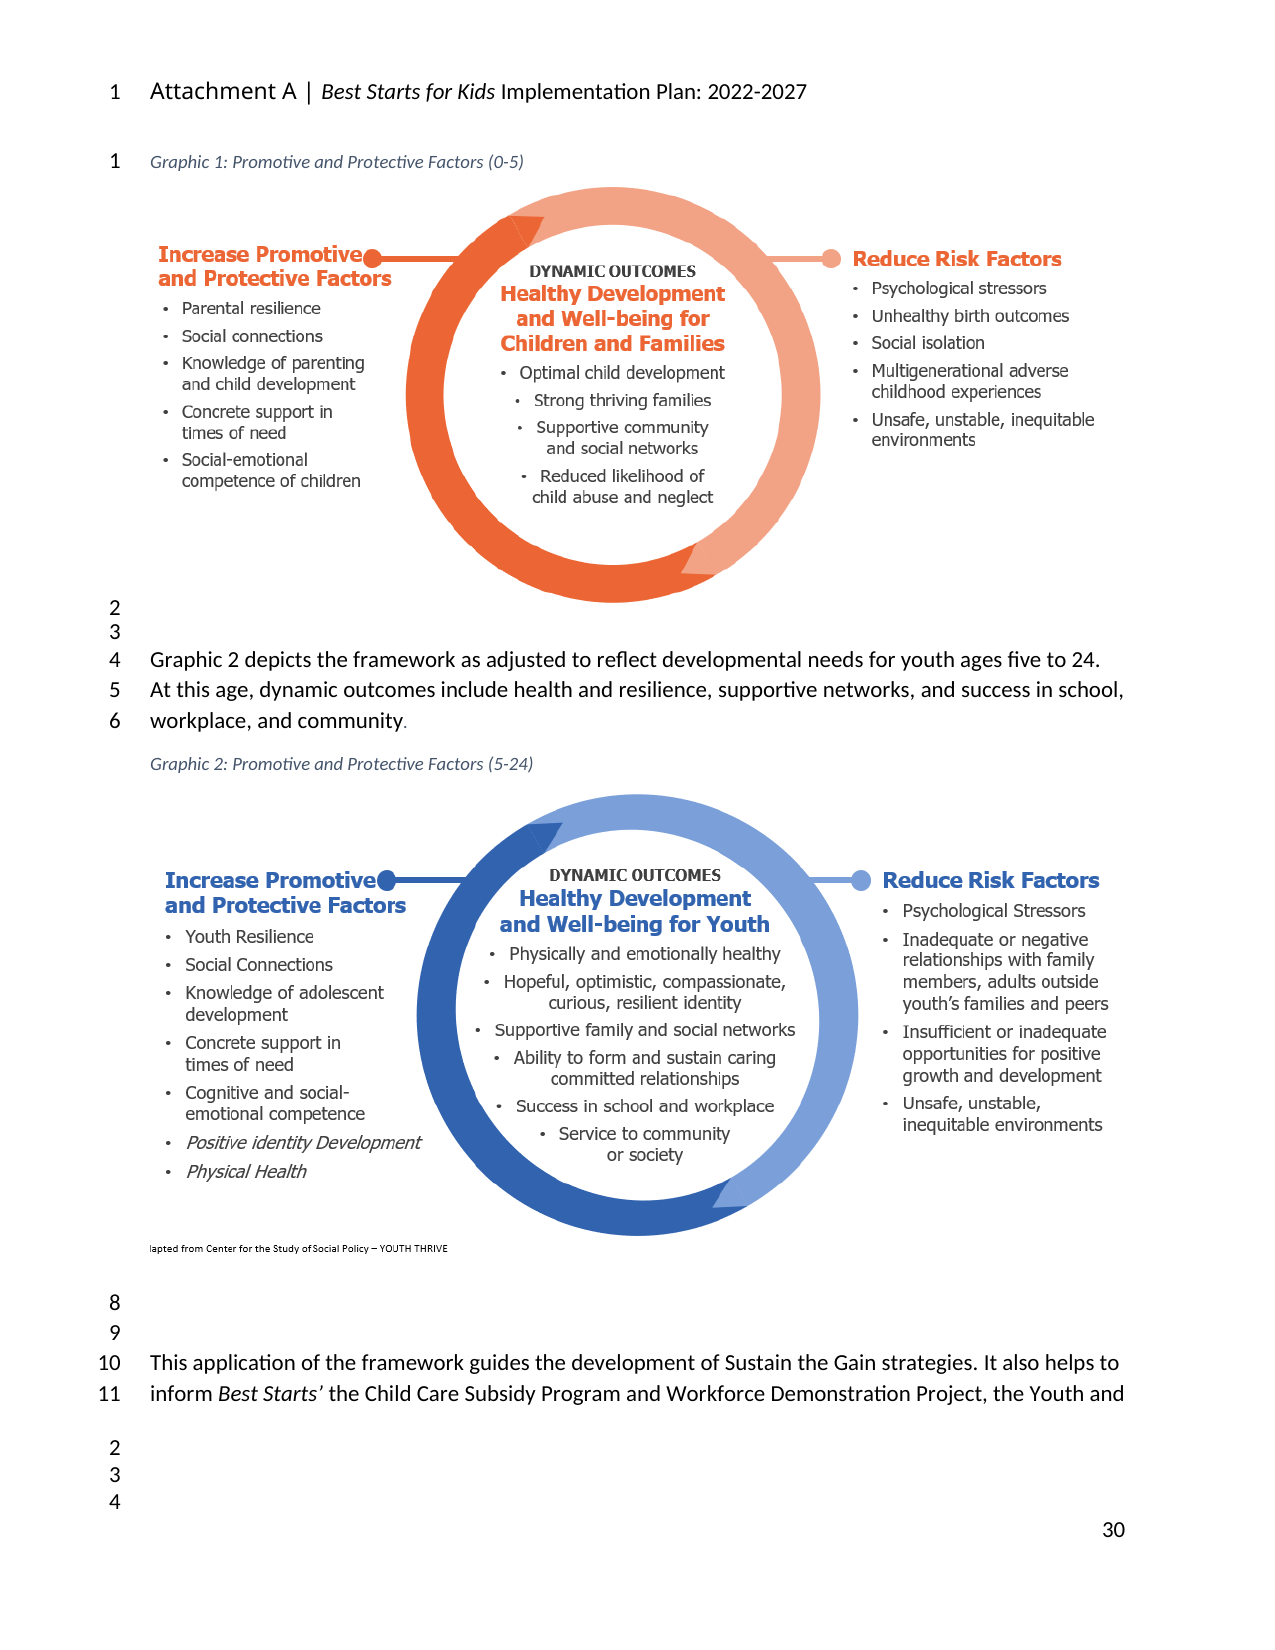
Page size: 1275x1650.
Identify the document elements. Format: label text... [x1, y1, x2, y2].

text Graphic 1: Promotive and Protective Factors (0-5) [150, 150, 1125, 172]
picture [150, 788, 1125, 1263]
picture [150, 172, 1125, 616]
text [150, 1348, 1125, 1407]
text Graphic 2 depicts the framework as adjusted to reflect developmental needs for youth ages five to 24. At this age, dynamic outcomes include health and resilience, supportive networks, and success in school, workplace, and community. [150, 645, 1125, 734]
